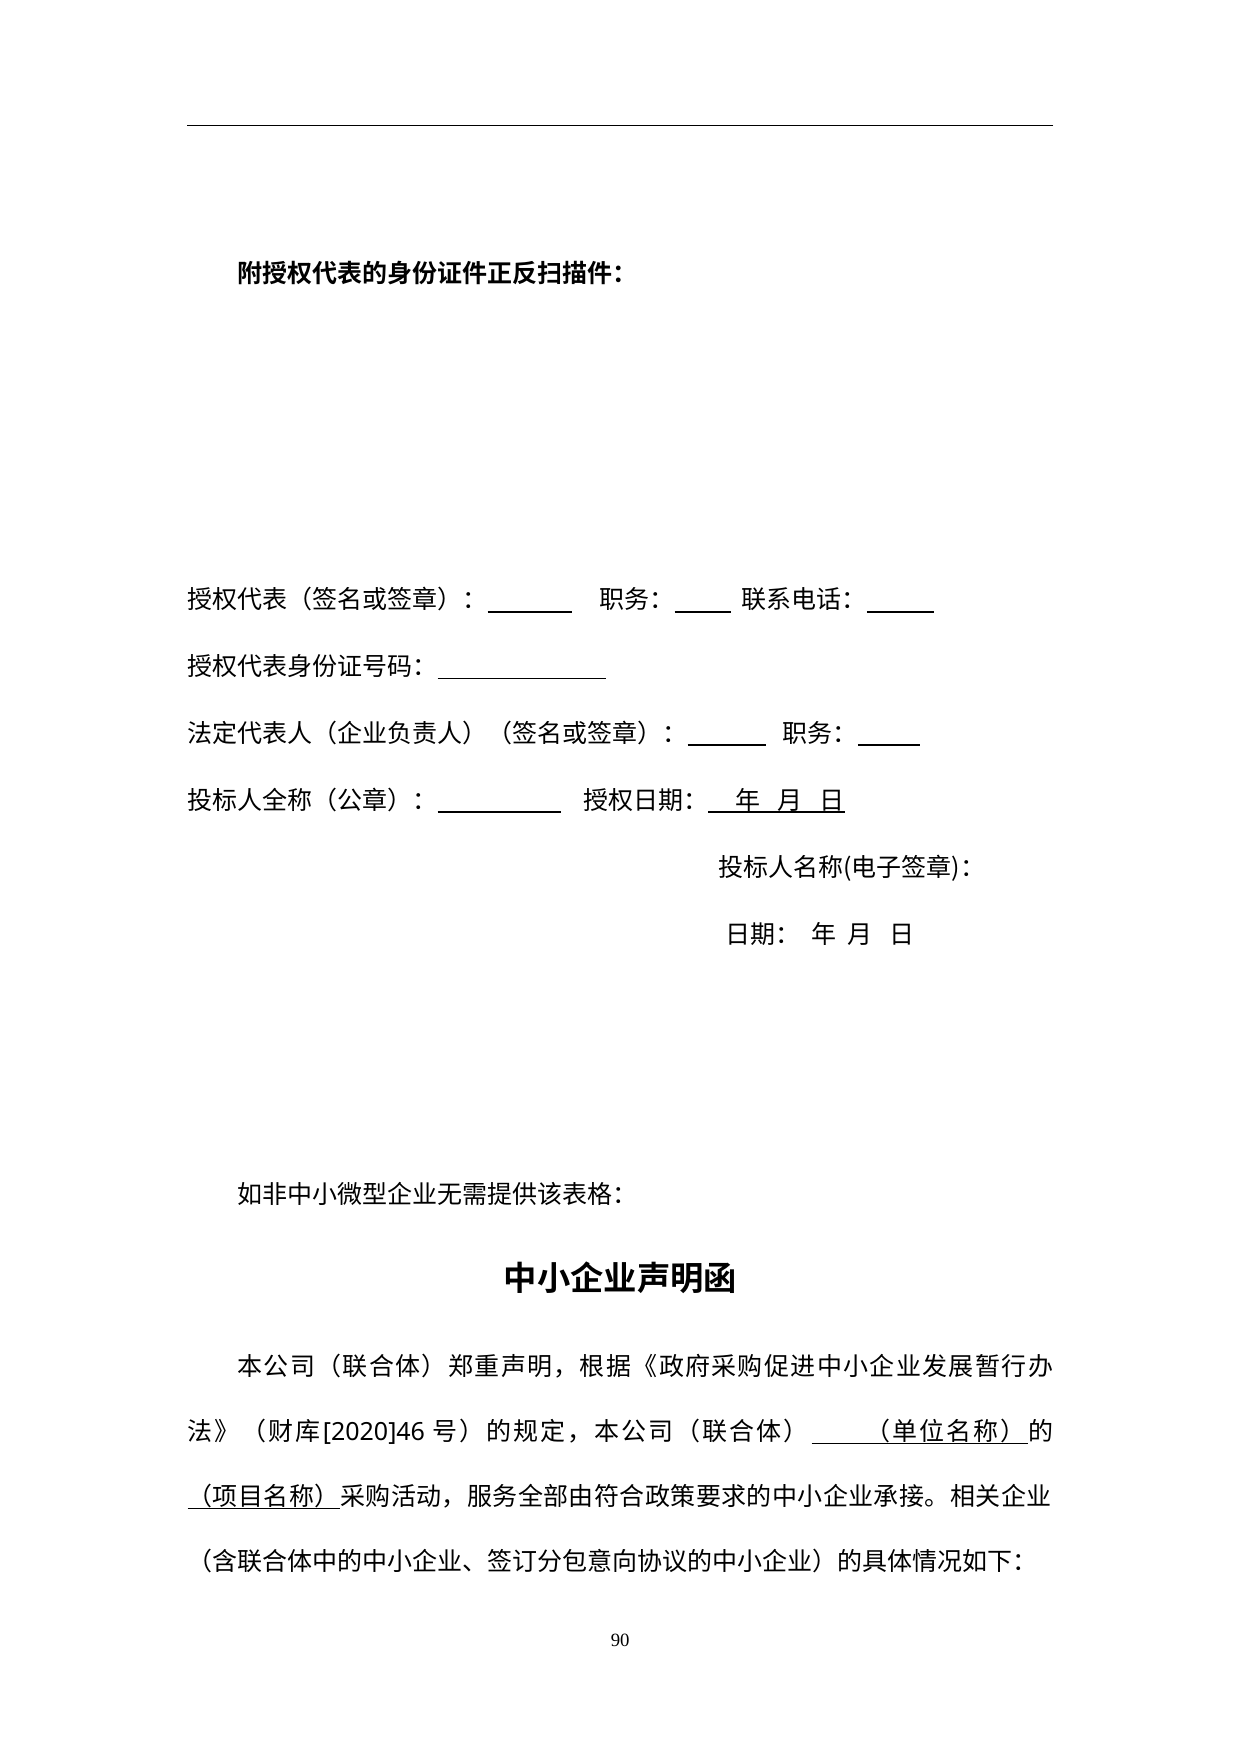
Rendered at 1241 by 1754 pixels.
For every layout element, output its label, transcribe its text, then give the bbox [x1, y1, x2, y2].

text 授权代表（签名或签章）： 职务： 联系电话： [187, 580, 1053, 616]
text 中小企业声明函 [187, 1243, 1053, 1308]
text 法定代表人（企业负责人）（签名或签章）： 职务： [187, 713, 1053, 750]
text 本公司（联合体）郑重声明，根据《政府采购促进中小企业发展暂行办法》（财库[2020]46号）的规定，本公司（联合体） （单位名称）的 （项目名称）采购活动，服务全部由符合政策要求的中小企业承接。相关企业（含联合体中的中小企业、签订分包意向协议的中小企业）的具体情况如下： [187, 1332, 1053, 1592]
text 投标人名称(电子签章)： [187, 847, 1053, 883]
text 投标人全称（公章）： 授权日期： 年 月 日 [187, 780, 1053, 817]
text 附授权代表的身份证件正反扫描件： [187, 239, 1053, 304]
text 授权代表身份证号码： [187, 647, 1053, 683]
text 如非中小微型企业无需提供该表格： [187, 1160, 1053, 1225]
text 日期： 年 月 日 [187, 914, 1053, 950]
